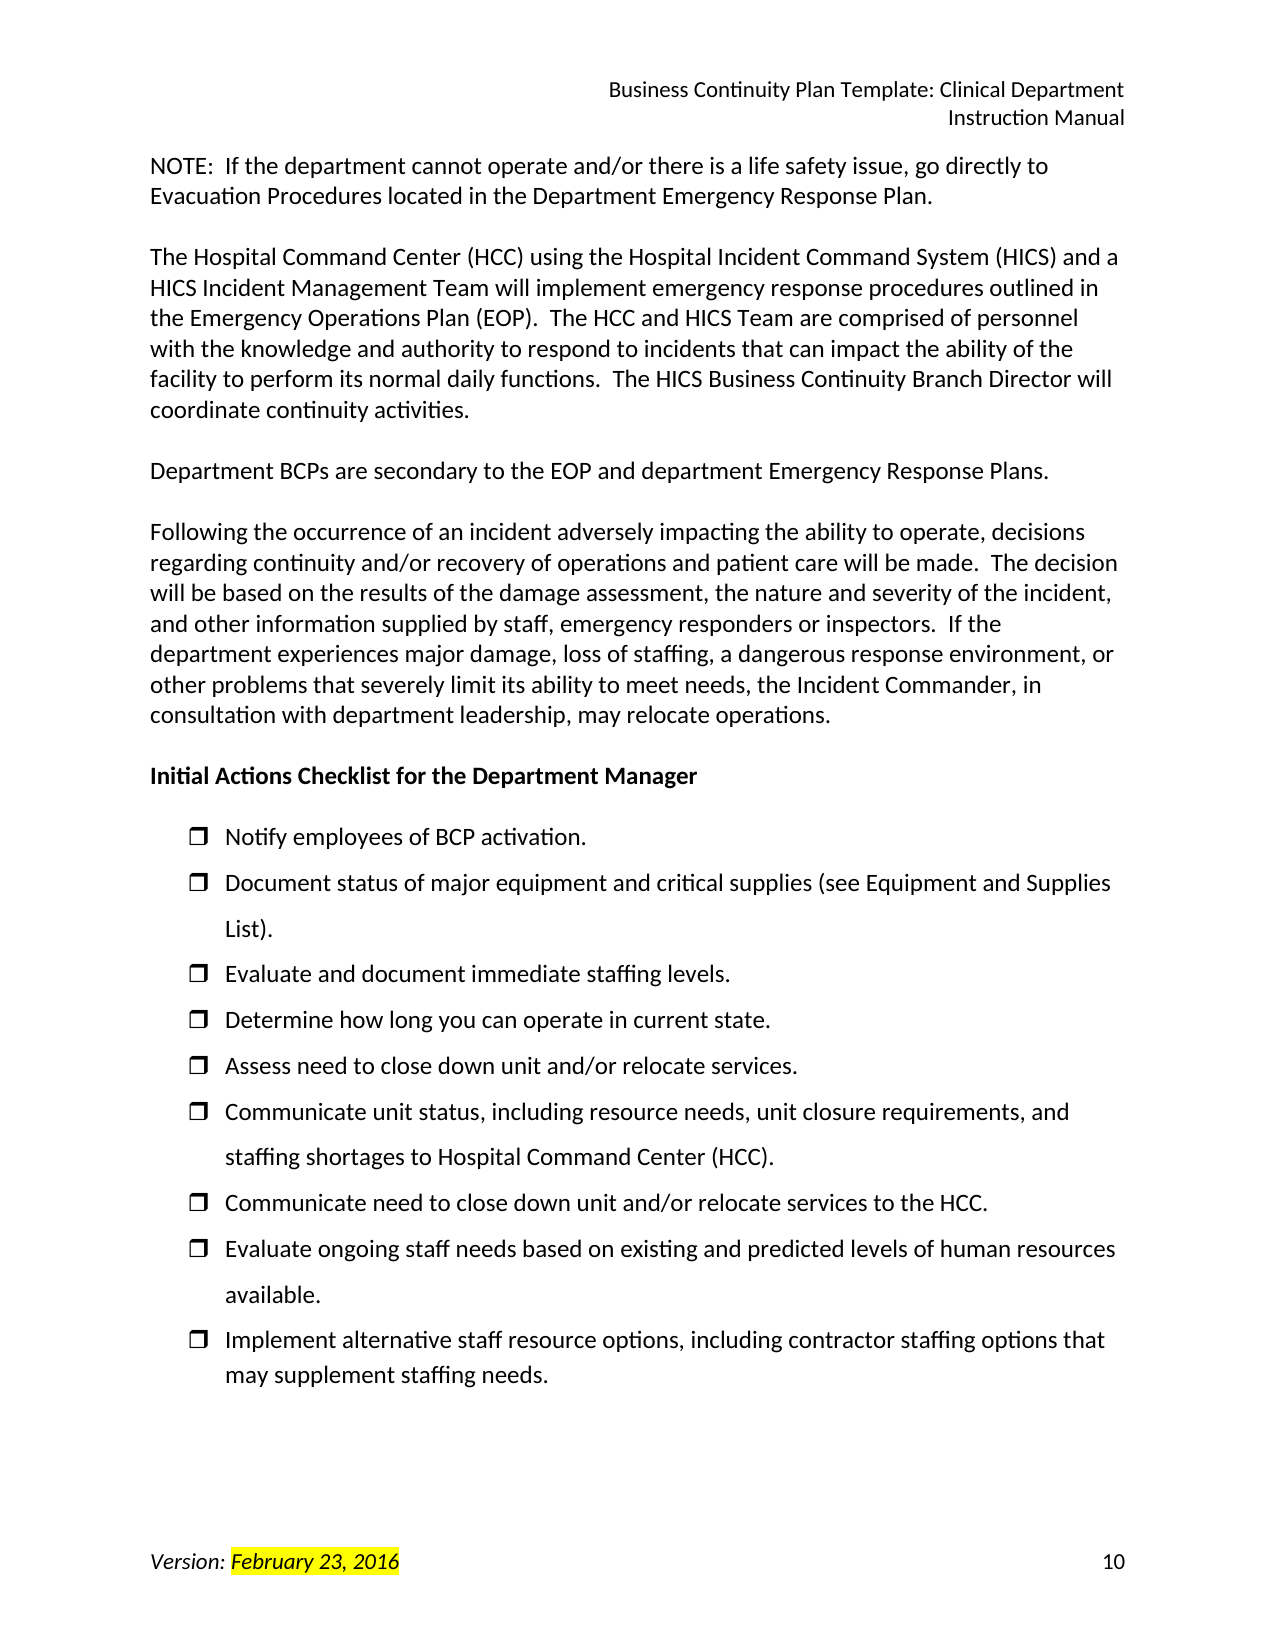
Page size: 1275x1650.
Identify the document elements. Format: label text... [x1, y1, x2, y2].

list Evaluate ongoing staff needs based on existing and predicted levels of human resources available. [187, 1233, 1125, 1309]
list Implement alternative staff resource options, including contractor staffing options that may supplement staffing needs. [187, 1324, 1125, 1390]
text Department BCPs are secondary to the EOP and department Emergency Response Plans. [150, 455, 1125, 486]
text Following the occurrence of an incident adversely impacting the ability to operate, decisions regarding continuity and/or recovery of operations and patient care will be made. The decision will be based on the results of the damage assessment, the nature and severity of the incident, and other information supplied by staff, emergency responders or inspectors. If the department experiences major damage, loss of staffing, a dangerous response environment, or other problems that severely limit its ability to meet needs, the Incident Commander, in consultation with department leadership, may relocate operations. [150, 516, 1125, 730]
text The Hospital Command Center (HCC) using the Hospital Incident Command System (HICS) and a HICS Incident Management Team will implement emergency response procedures outlined in the Emergency Operations Plan (EOP). The HCC and HICS Team are comprised of personnel with the knowledge and authority to respond to incidents that can impact the ability of the facility to perform its normal daily functions. The HICS Business Continuity Branch Director will coordinate continuity activities. [150, 242, 1125, 425]
list Determine how long you can operate in current state. [187, 1004, 1125, 1035]
text Initial Actions Checklist for the Department Manager [150, 760, 1125, 791]
list Communicate need to close down unit and/or relocate services to the HCC. [187, 1187, 1125, 1218]
text NOTE: If the department cannot operate and/or there is a life safety issue, go directly to Evacuation Procedures located in the Department Emergency Response Plan. [150, 150, 1125, 211]
list Assess need to close down unit and/or relocate services. [187, 1050, 1125, 1081]
list Document status of major equipment and critical supplies (see Equipment and Supplies List). [187, 867, 1125, 943]
list Notify employees of BCP activation. [187, 821, 1125, 852]
list Communicate unit status, including resource needs, unit closure requirements, and staffing shortages to Hospital Command Center (HCC). [187, 1096, 1125, 1172]
list Evaluate and document immediate staffing levels. [187, 959, 1125, 989]
